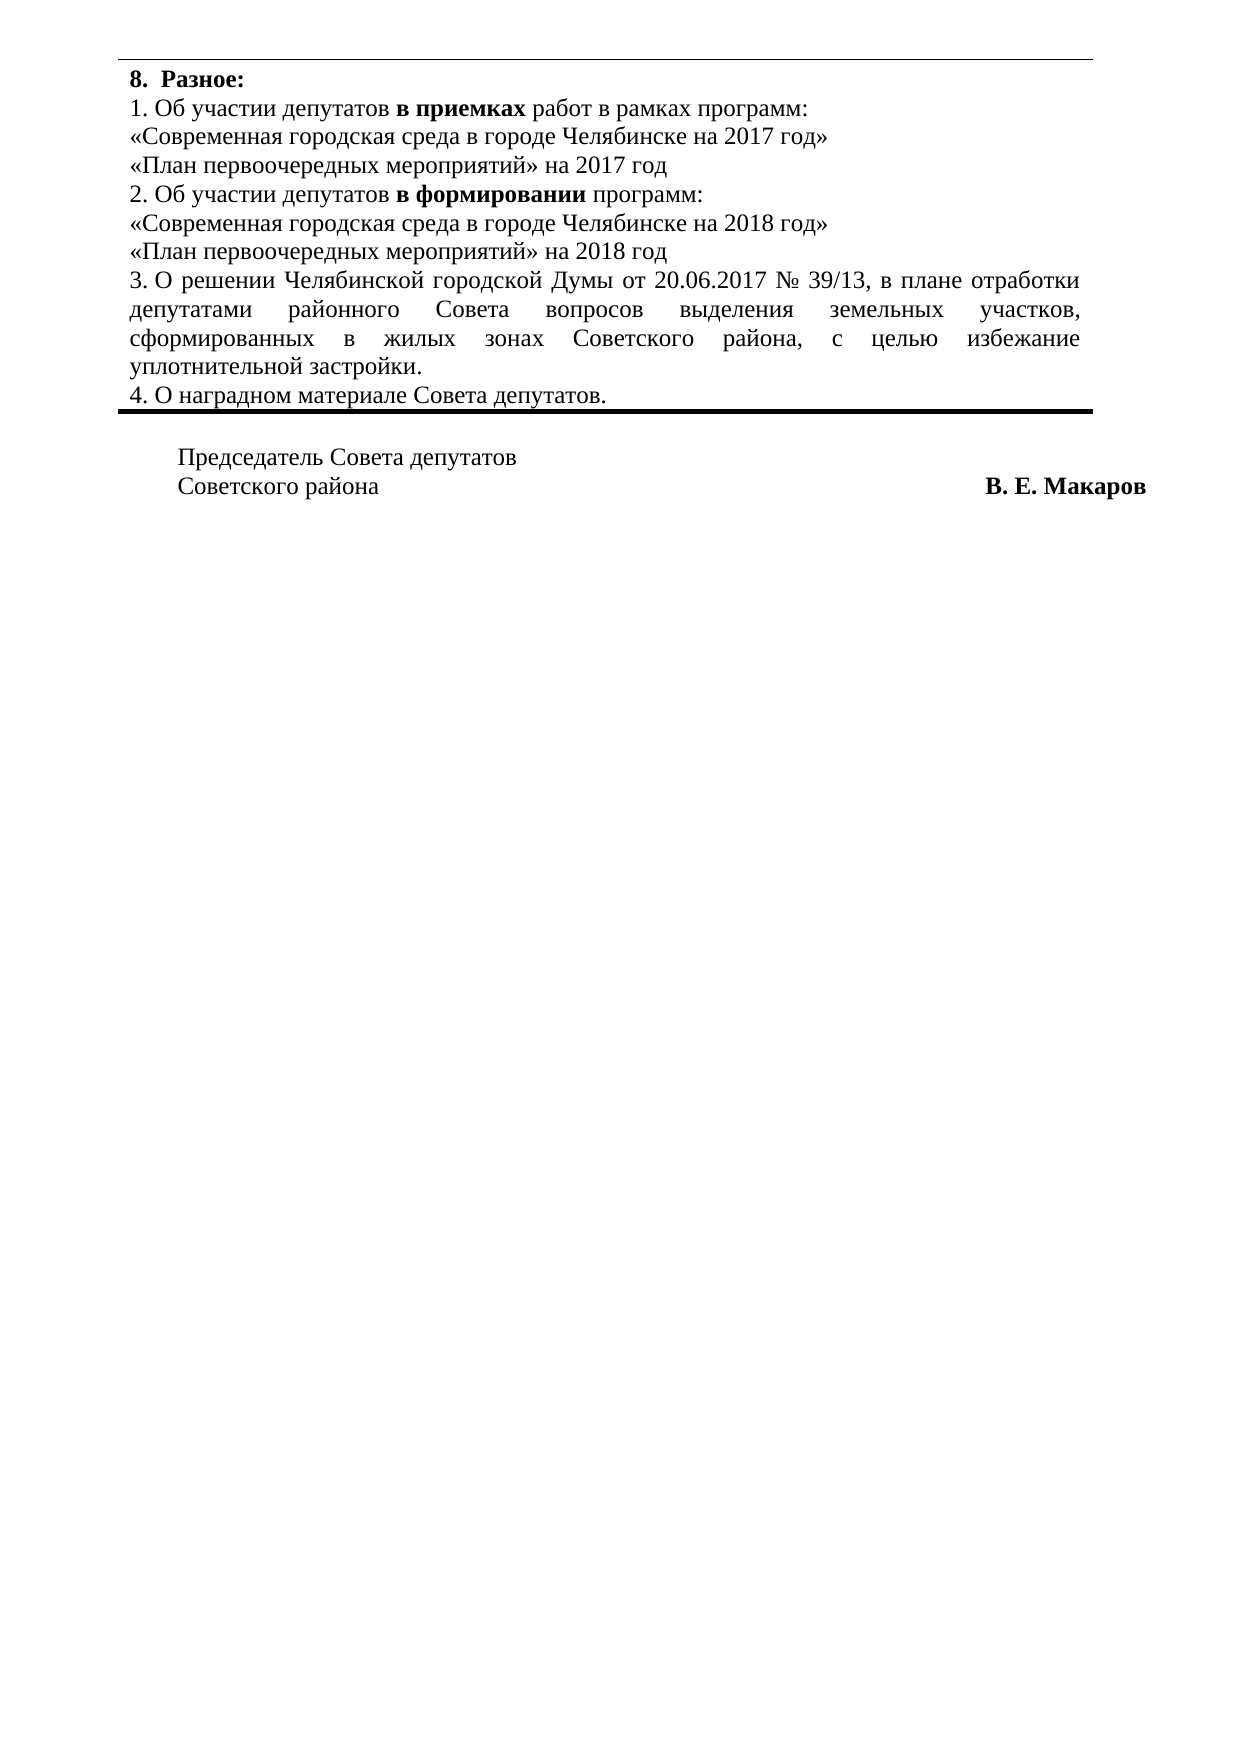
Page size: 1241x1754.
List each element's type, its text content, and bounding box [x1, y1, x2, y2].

text Председатель Совета депутатов [177, 442, 1152, 471]
text Советского района В. Е. Макаров [177, 471, 1152, 500]
table_cell 8. Разное: 1. Об участии депутатов в приемках работ в рамках программ: «Современная городская среда в городе Челябинске на 2017 год» «План первоочередных мероприятий» на 2017 год 2. Об участии депутатов в формировании программ: «Современная городская среда в городе Челябинске на 2018 год» «План первоочередных мероприятий» на 2018 год 3. О решении Челябинской городской Думы от 20.06.2017 № 39/13, в плане отработки депутатами районного Совета вопросов выделения земельных участков, сформированных в жилых зонах Советского района, с целью избежание уплотнительной застройки. 4. О наградном материале Совета депутатов. [118, 60, 1093, 409]
